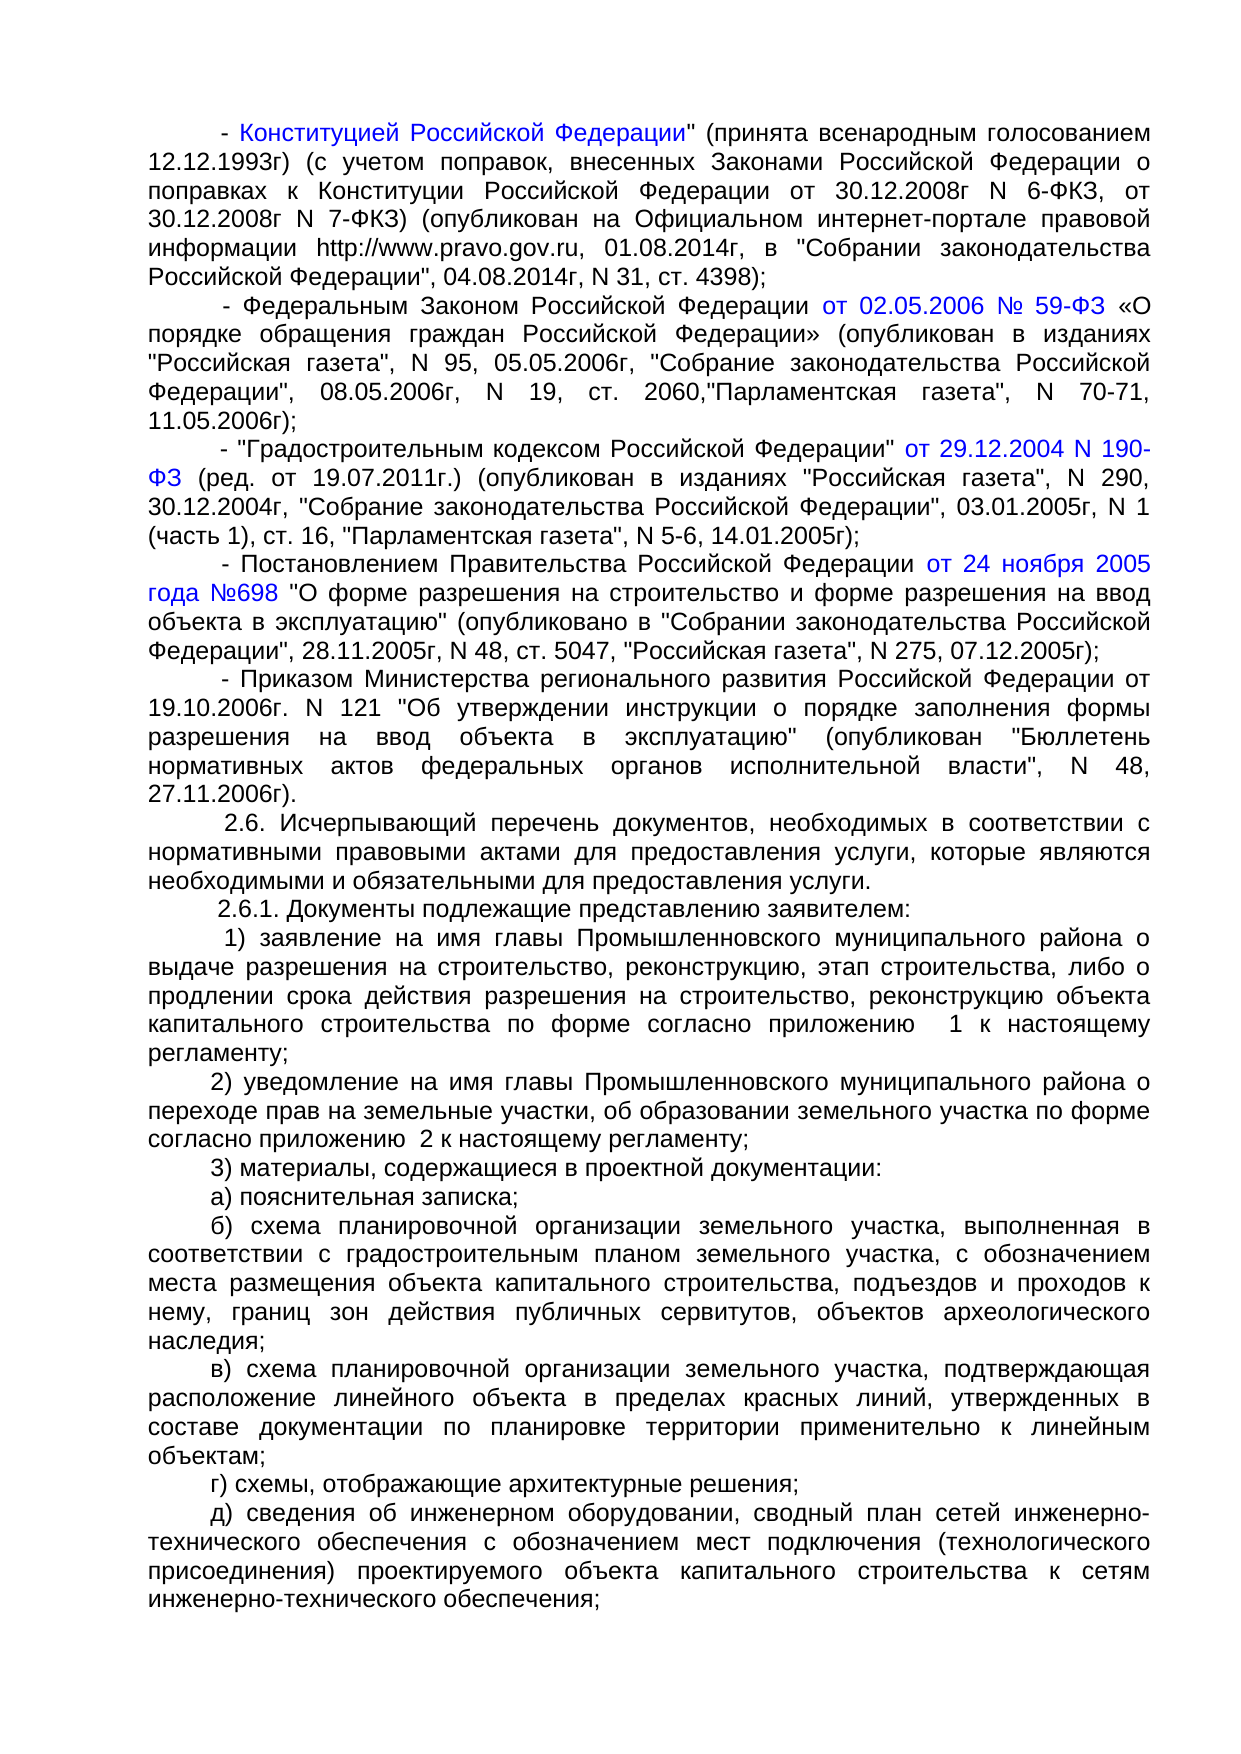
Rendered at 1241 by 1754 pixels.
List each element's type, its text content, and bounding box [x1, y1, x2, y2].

text б) схема планировочной организации земельного участка, выполненная в соответствии с градостроительным планом земельного участка, с обозначением места размещения объекта капитального строительства, подъездов и проходов к нему, границ зон действия публичных сервитутов, объектов археологического наследия; [148, 1211, 1152, 1354]
text г) схемы, отображающие архитектурные решения; [148, 1469, 1152, 1498]
text - "Градостроительным кодексом Российской Федерации" от 29.12.2004 N 190-ФЗ (ред. от 19.07.2011г.) (опубликован в изданиях "Российская газета", N 290, 30.12.2004г, "Собрание законодательства Российской Федерации", 03.01.2005г, N 1 (часть 1), ст. 16, "Парламентская газета", N 5-6, 14.01.2005г); [148, 434, 1152, 549]
text - Постановлением Правительства Российской Федерации от 24 ноября 2005 года №698 "О форме разрешения на строительство и форме разрешения на ввод объекта в эксплуатацию" (опубликовано в "Собрании законодательства Российской Федерации", 28.11.2005г, N 48, ст. 5047, "Российская газета", N 275, 07.12.2005г); [148, 549, 1152, 664]
text д) сведения об инженерном оборудовании, сводный план сетей инженерно-технического обеспечения с обозначением мест подключения (технологического присоединения) проектируемого объекта капитального строительства к сетям инженерно-технического обеспечения; [148, 1498, 1152, 1613]
text - Федеральным Законом Российской Федерации от 02.05.2006 № 59-ФЗ «О порядке обращения граждан Российской Федерации» (опубликован в изданиях "Российская газета", N 95, 05.05.2006г, "Собрание законодательства Российской Федерации", 08.05.2006г, N 19, ст. 2060,"Парламентская газета", N 70-71, 11.05.2006г); [148, 291, 1152, 434]
text 2.6. Исчерпывающий перечень документов, необходимых в соответствии с нормативными правовыми актами для предоставления услуги, которые являются необходимыми и обязательными для предоставления услуги. [148, 808, 1152, 894]
text - Приказом Министерства регионального развития Российской Федерации от 19.10.2006г. N 121 "Об утверждении инструкции о порядке заполнения формы разрешения на ввод объекта в эксплуатацию" (опубликован "Бюллетень нормативных актов федеральных органов исполнительной власти", N 48, 27.11.2006г). [148, 664, 1152, 808]
text 2.6.1. Документы подлежащие представлению заявителем: [148, 894, 1152, 923]
text - Конституцией Российской Федерации" (принята всенародным голосованием 12.12.1993г) (с учетом поправок, внесенных Законами Российской Федерации о поправках к Конституции Российской Федерации от 30.12.2008г N 6-ФКЗ, от 30.12.2008г N 7-ФКЗ) (опубликован на Официальном интернет-портале правовой информации http://www.pravo.gov.ru, 01.08.2014г, в "Собрании законодательства Российской Федерации", 04.08.2014г, N 31, ст. 4398); [148, 118, 1152, 291]
text в) схема планировочной организации земельного участка, подтверждающая расположение линейного объекта в пределах красных линий, утвержденных в составе документации по планировке территории применительно к линейным объектам; [148, 1354, 1152, 1469]
text 1) заявление на имя главы Промышленновского муниципального района о выдаче разрешения на строительство, реконструкцию, этап строительства, либо о продлении срока действия разрешения на строительство, реконструкцию объекта капитального строительства по форме согласно приложению 1 к настоящему регламенту; [148, 923, 1152, 1067]
text 2) уведомление на имя главы Промышленновского муниципального района о переходе прав на земельные участки, об образовании земельного участка по форме согласно приложению 2 к настоящему регламенту; [148, 1067, 1152, 1153]
text 3) материалы, содержащиеся в проектной документации: [148, 1153, 1152, 1182]
text а) пояснительная записка; [148, 1182, 1152, 1211]
